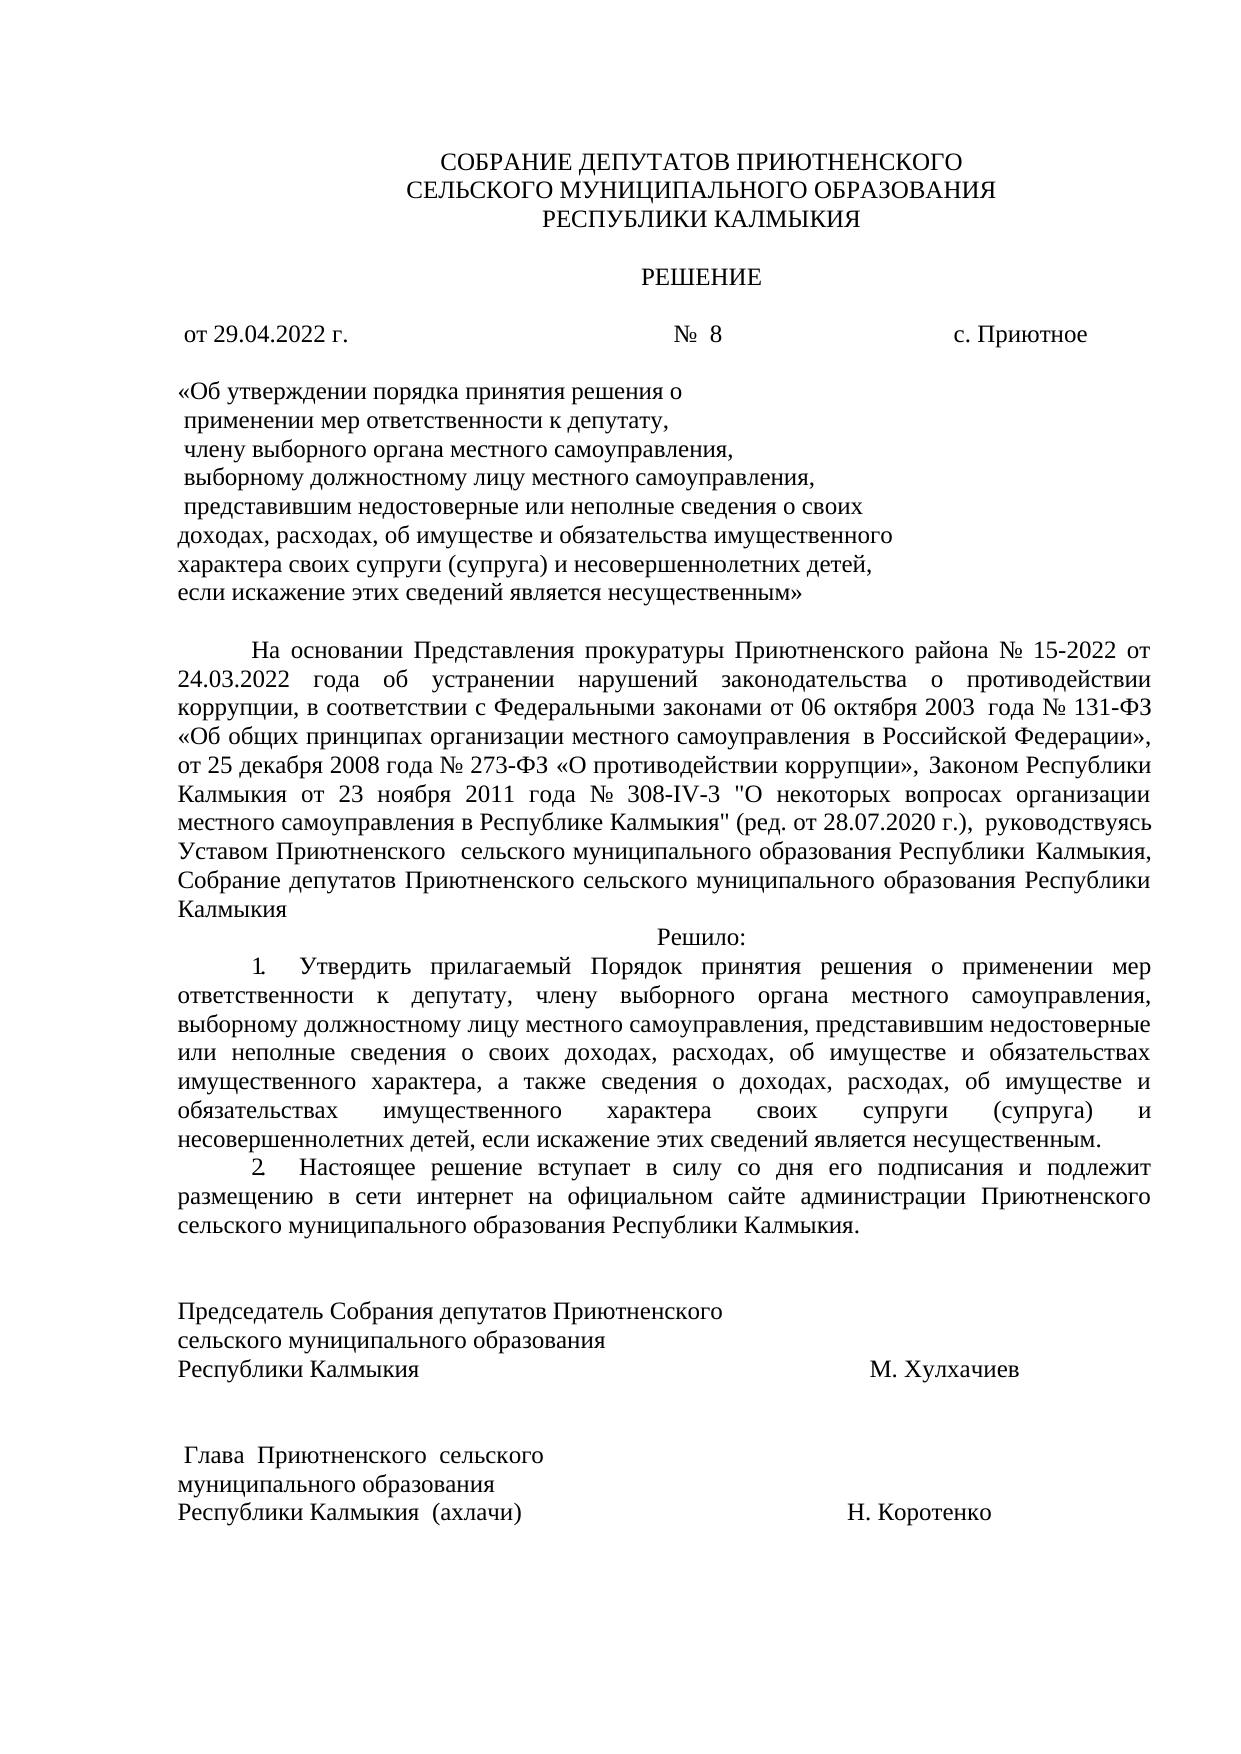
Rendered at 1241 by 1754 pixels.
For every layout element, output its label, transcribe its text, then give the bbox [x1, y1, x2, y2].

text если искажение этих сведений является несущественным» [177, 577, 1152, 606]
text представившим недостоверные или неполные сведения о своих [177, 491, 1152, 520]
list Утвердить прилагаемый Порядок принятия решения о применении мер ответственности к депутату, члену выборного органа местного самоуправления, выборному должностному лицу местного самоуправления, представившим недостоверные или неполные сведения о своих доходах, расходах, об имуществе и обязательствах имущественного характера, а также сведения о доходах, расходах, об имуществе и обязательствах имущественного характера своих супруги (супруга) и несовершеннолетних детей, если искажение этих сведений является несущественным. [177, 951, 1152, 1152]
text СЕЛЬСКОГО МУНИЦИПАЛЬНОГО ОБРАЗОВАНИЯ [177, 176, 1152, 204]
text характера своих супруги (супруга) и несовершеннолетних детей, [177, 549, 1152, 577]
text члену выборного органа местного самоуправления, [177, 434, 1152, 462]
text Председатель Собрания депутатов Приютненского [177, 1296, 1152, 1325]
text муниципального образования [177, 1469, 1152, 1497]
text выборному должностному лицу местного самоуправления, [177, 462, 1152, 491]
text РЕШЕНИЕ [177, 262, 1152, 291]
text Республики Калмыкия М. Хулхачиев [177, 1354, 1152, 1382]
text «Об утверждении порядка принятия решения о [177, 376, 1152, 405]
text РЕСПУБЛИКИ КАЛМЫКИЯ [177, 204, 1152, 233]
text СОБРАНИЕ ДЕПУТАТОВ ПРИЮТНЕНСКОГО [177, 147, 1152, 176]
text применении мер ответственности к депутату, [177, 405, 1152, 434]
text Республики Калмыкия (ахлачи) Н. Коротенко [177, 1497, 1152, 1526]
text Решило: [177, 922, 1152, 951]
list Настоящее решение вступает в силу со дня его подписания и подлежит размещению в сети интернет на официальном сайте администрации Приютненского сельского муниципального образования Республики Калмыкия. [177, 1152, 1152, 1239]
text сельского муниципального образования [177, 1325, 1152, 1354]
text доходах, расходах, об имуществе и обязательства имущественного [177, 520, 1152, 549]
text Глава Приютненского сельского [177, 1440, 1152, 1469]
subtitle На основании Представления прокуратуры Приютненского района № 15-2022 от 24.03.2022 года об устранении нарушений законодательства о противодействии коррупции, в соответствии с Федеральными законами от 06 октября 2003 года № 131-ФЗ «Об общих принципах организации местного самоуправления в Российской Федерации», от 25 декабря 2008 года № 273-ФЗ «О противодействии коррупции», Законом Республики Калмыкия от 23 ноября 2011 года № 308-IV-3 "О некоторых вопросах организации местного самоуправления в Республике Калмыкия" (ред. от 28.07.2020 г.), руководствуясь Уставом Приютненского сельского муниципального образования Республики Калмыкия, Собрание депутатов Приютненского сельского муниципального образования Республики Калмыкия [177, 635, 1152, 922]
text от 29.04.2022 г. № 8 с. Приютное [177, 319, 1152, 347]
